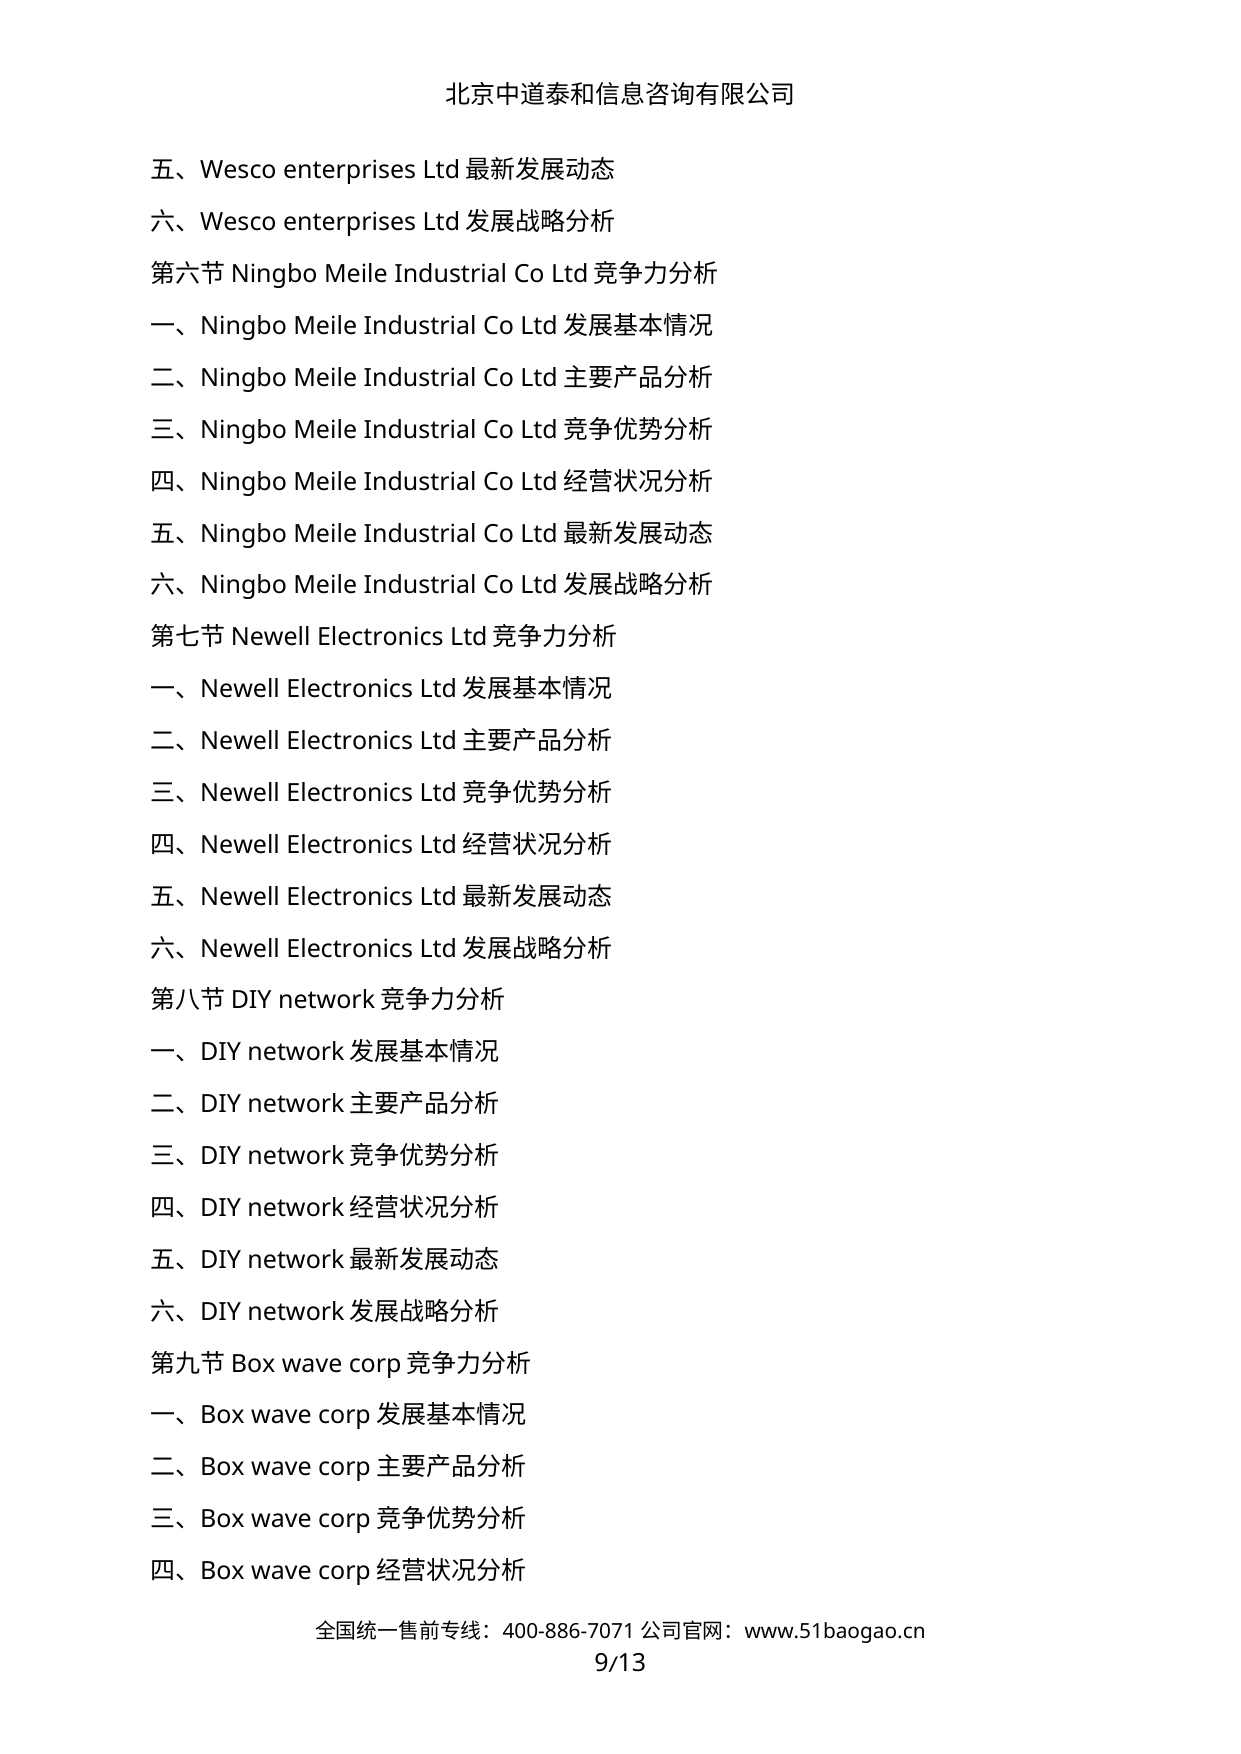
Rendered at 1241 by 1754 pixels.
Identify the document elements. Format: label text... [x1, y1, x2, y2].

text 一、Box wave corp发展基本情况 [150, 1395, 1090, 1431]
text 四、DIY network经营状况分析 [150, 1187, 1090, 1224]
text 六、Newell Electronics Ltd发展战略分析 [150, 928, 1090, 964]
text 第八节 DIY network竞争力分析 [150, 980, 1090, 1016]
text 五、Newell Electronics Ltd最新发展动态 [150, 876, 1090, 912]
text 五、DIY network最新发展动态 [150, 1239, 1090, 1276]
text 五、Wesco enterprises Ltd最新发展动态 [150, 150, 1090, 186]
text 四、Newell Electronics Ltd经营状况分析 [150, 824, 1090, 861]
text 五、Ningbo Meile Industrial Co Ltd最新发展动态 [150, 513, 1090, 549]
text 六、DIY network发展战略分析 [150, 1291, 1090, 1327]
text 二、Newell Electronics Ltd主要产品分析 [150, 721, 1090, 757]
text 三、DIY network竞争优势分析 [150, 1136, 1090, 1172]
text 二、DIY network主要产品分析 [150, 1084, 1090, 1120]
text 六、Ningbo Meile Industrial Co Ltd发展战略分析 [150, 565, 1090, 601]
text 二、Box wave corp主要产品分析 [150, 1447, 1090, 1483]
text 第九节 Box wave corp竞争力分析 [150, 1343, 1090, 1379]
text 四、Ningbo Meile Industrial Co Ltd经营状况分析 [150, 461, 1090, 497]
text 一、Ningbo Meile Industrial Co Ltd发展基本情况 [150, 306, 1090, 342]
text 四、Box wave corp经营状况分析 [150, 1551, 1090, 1587]
text 第六节 Ningbo Meile Industrial Co Ltd竞争力分析 [150, 254, 1090, 290]
text 三、Ningbo Meile Industrial Co Ltd竞争优势分析 [150, 409, 1090, 446]
text 一、DIY network发展基本情况 [150, 1032, 1090, 1068]
text 二、Ningbo Meile Industrial Co Ltd主要产品分析 [150, 357, 1090, 394]
text 六、Wesco enterprises Ltd发展战略分析 [150, 202, 1090, 238]
text 三、Newell Electronics Ltd竞争优势分析 [150, 772, 1090, 809]
text 第七节 Newell Electronics Ltd竞争力分析 [150, 617, 1090, 653]
text 三、Box wave corp竞争优势分析 [150, 1499, 1090, 1535]
text 一、Newell Electronics Ltd发展基本情况 [150, 669, 1090, 705]
